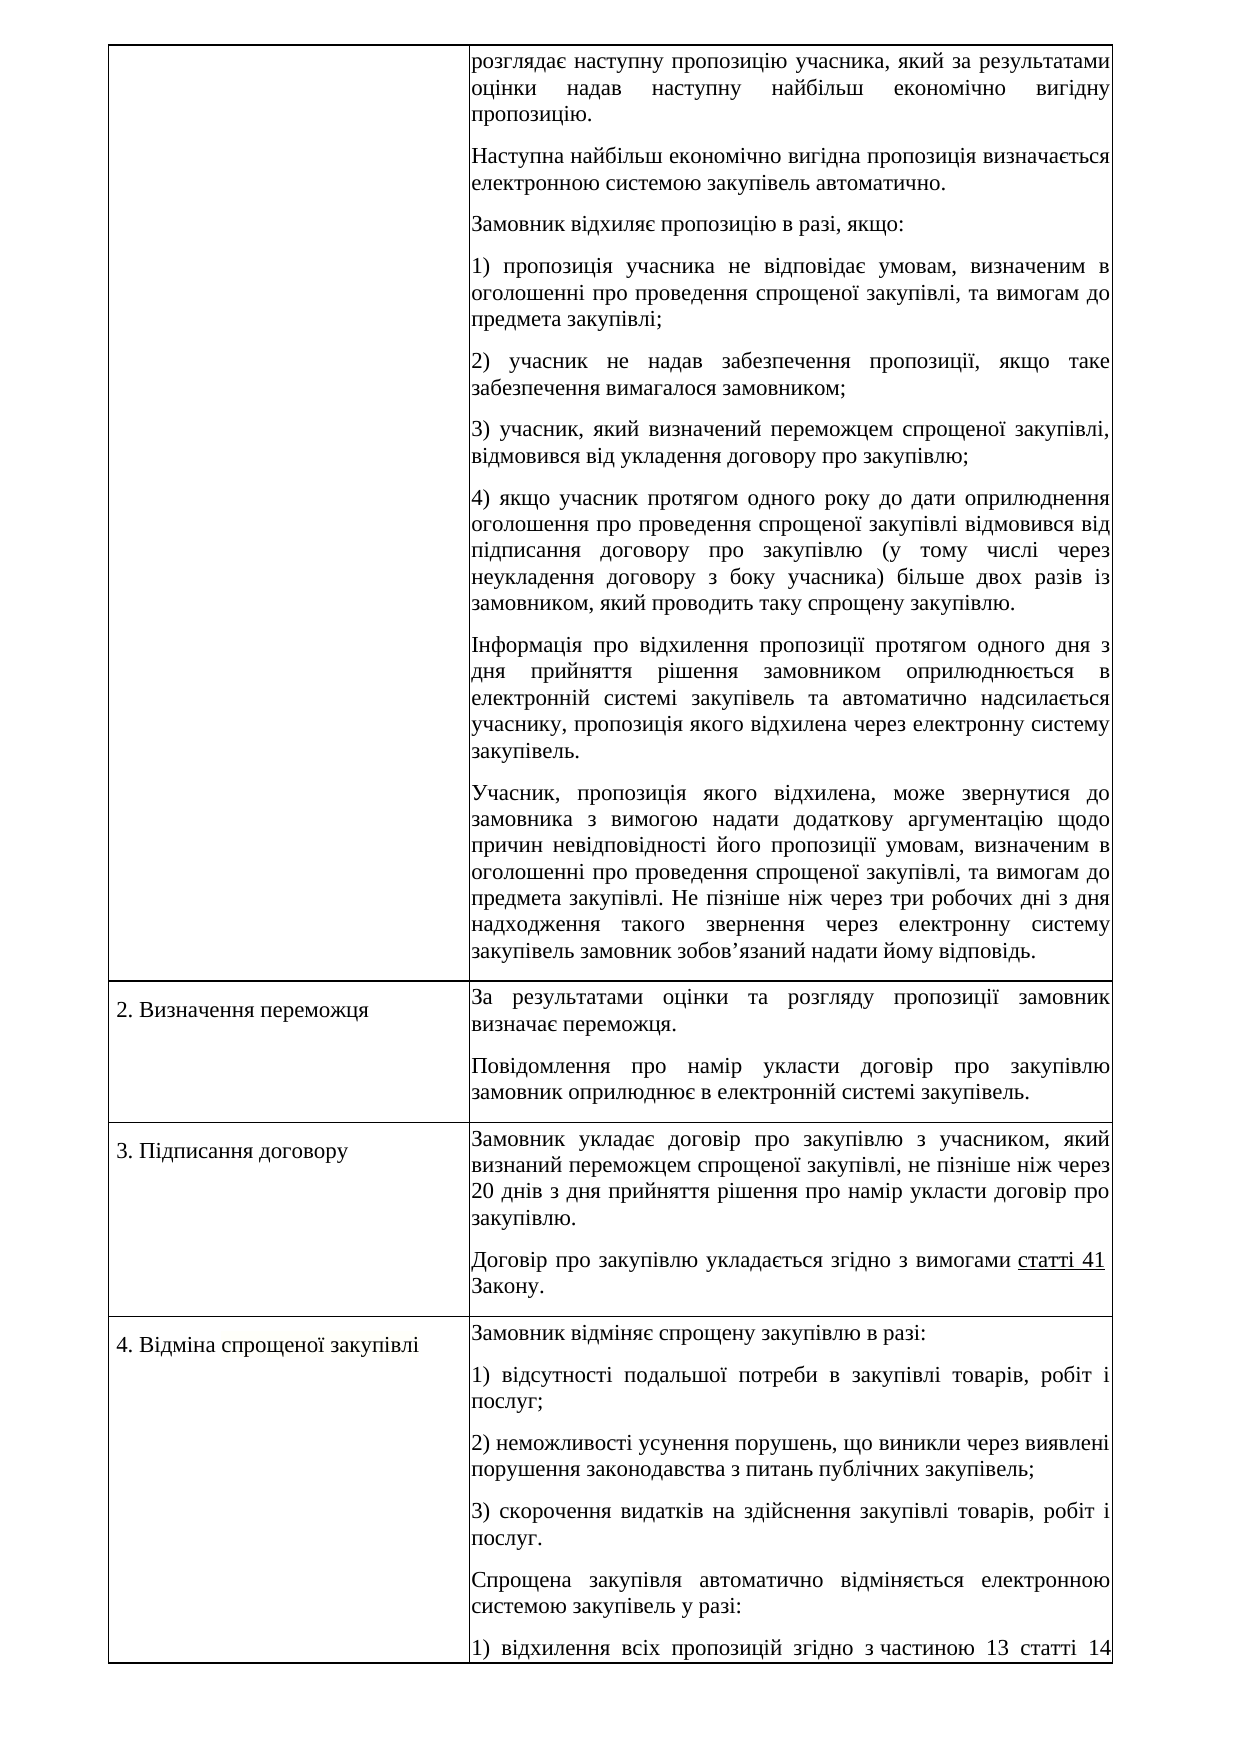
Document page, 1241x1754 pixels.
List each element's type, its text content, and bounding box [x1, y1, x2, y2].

table_cell Замовник укладає договір про закупівлю з учасником, який визнаний переможцем спрощеної закупівлі, не пізніше ніж через 20 днів з дня прийняття рішення про намір укласти договір про закупівлю. Договір про закупівлю укладається згідно з вимогами статті 41 Закону. [470, 1123, 1112, 1316]
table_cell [109, 1317, 469, 1662]
table_cell 2. Визначення переможця [109, 982, 469, 1122]
table_cell За результатами оцінки та розгляду пропозиції замовник визначає переможця. Повідомлення про намір укласти договір про закупівлю замовник оприлюднює в електронній системі закупівель. [470, 982, 1112, 1122]
table_cell Замовник розглядає на відповідність умовам, визначеним в оголошенні про проведення спрощеної закупівлі, та вимогам до предмета закупівлі пропозицію учасника, яка за результатами електронного аукціону (у разі його проведення) визначена найбільш економічно вигідною. Строк розгляду найбільш економічно вигідної пропозиції не повинен перевищувати п’ять робочих днів з дня завершення електронного аукціону. У разі відхилення найбільш економічно вигідної пропозиції відповідно до частини тринадцятої статті 14 Закону замовник розглядає наступну пропозицію учасника, який за результатами оцінки надав наступну найбільш економічно вигідну пропозицію. Наступна найбільш економічно вигідна пропозиція визначається електронною системою закупівель автоматично. Замовник відхиляє пропозицію в разі, якщо: 1) пропозиція учасника не відповідає умовам, визначеним в оголошенні про проведення спрощеної закупівлі, та вимогам до предмета закупівлі; 2) учасник не надав забезпечення пропозиції, якщо таке забезпечення вимагалося замовником; 3) учасник, який визначений переможцем спрощеної закупівлі, відмовився від укладення договору про закупівлю; 4) якщо учасник протягом одного року до дати оприлюднення оголошення про проведення спрощеної закупівлі відмовився від підписання договору про закупівлю (у тому числі через неукладення договору з боку учасника) більше двох разів із замовником, який проводить таку спрощену закупівлю. Інформація про відхилення пропозиції протягом одного дня з дня прийняття рішення замовником оприлюднюється в електронній системі закупівель та автоматично надсилається учаснику, пропозиція якого відхилена через електронну систему закупівель. Учасник, пропозиція якого відхилена, може звернутися до замовника з вимогою надати додаткову аргументацію щодо причин невідповідності його пропозиції умовам, визначеним в оголошенні про проведення спрощеної закупівлі, та вимогам до предмета закупівлі. Не пізніше ніж через три робочих дні з дня надходження такого звернення через електронну систему закупівель замовник зобов’язаний надати йому відповідь. [470, 46, 1112, 980]
table_cell 3. Підписання договору [109, 1123, 469, 1316]
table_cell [109, 46, 469, 980]
